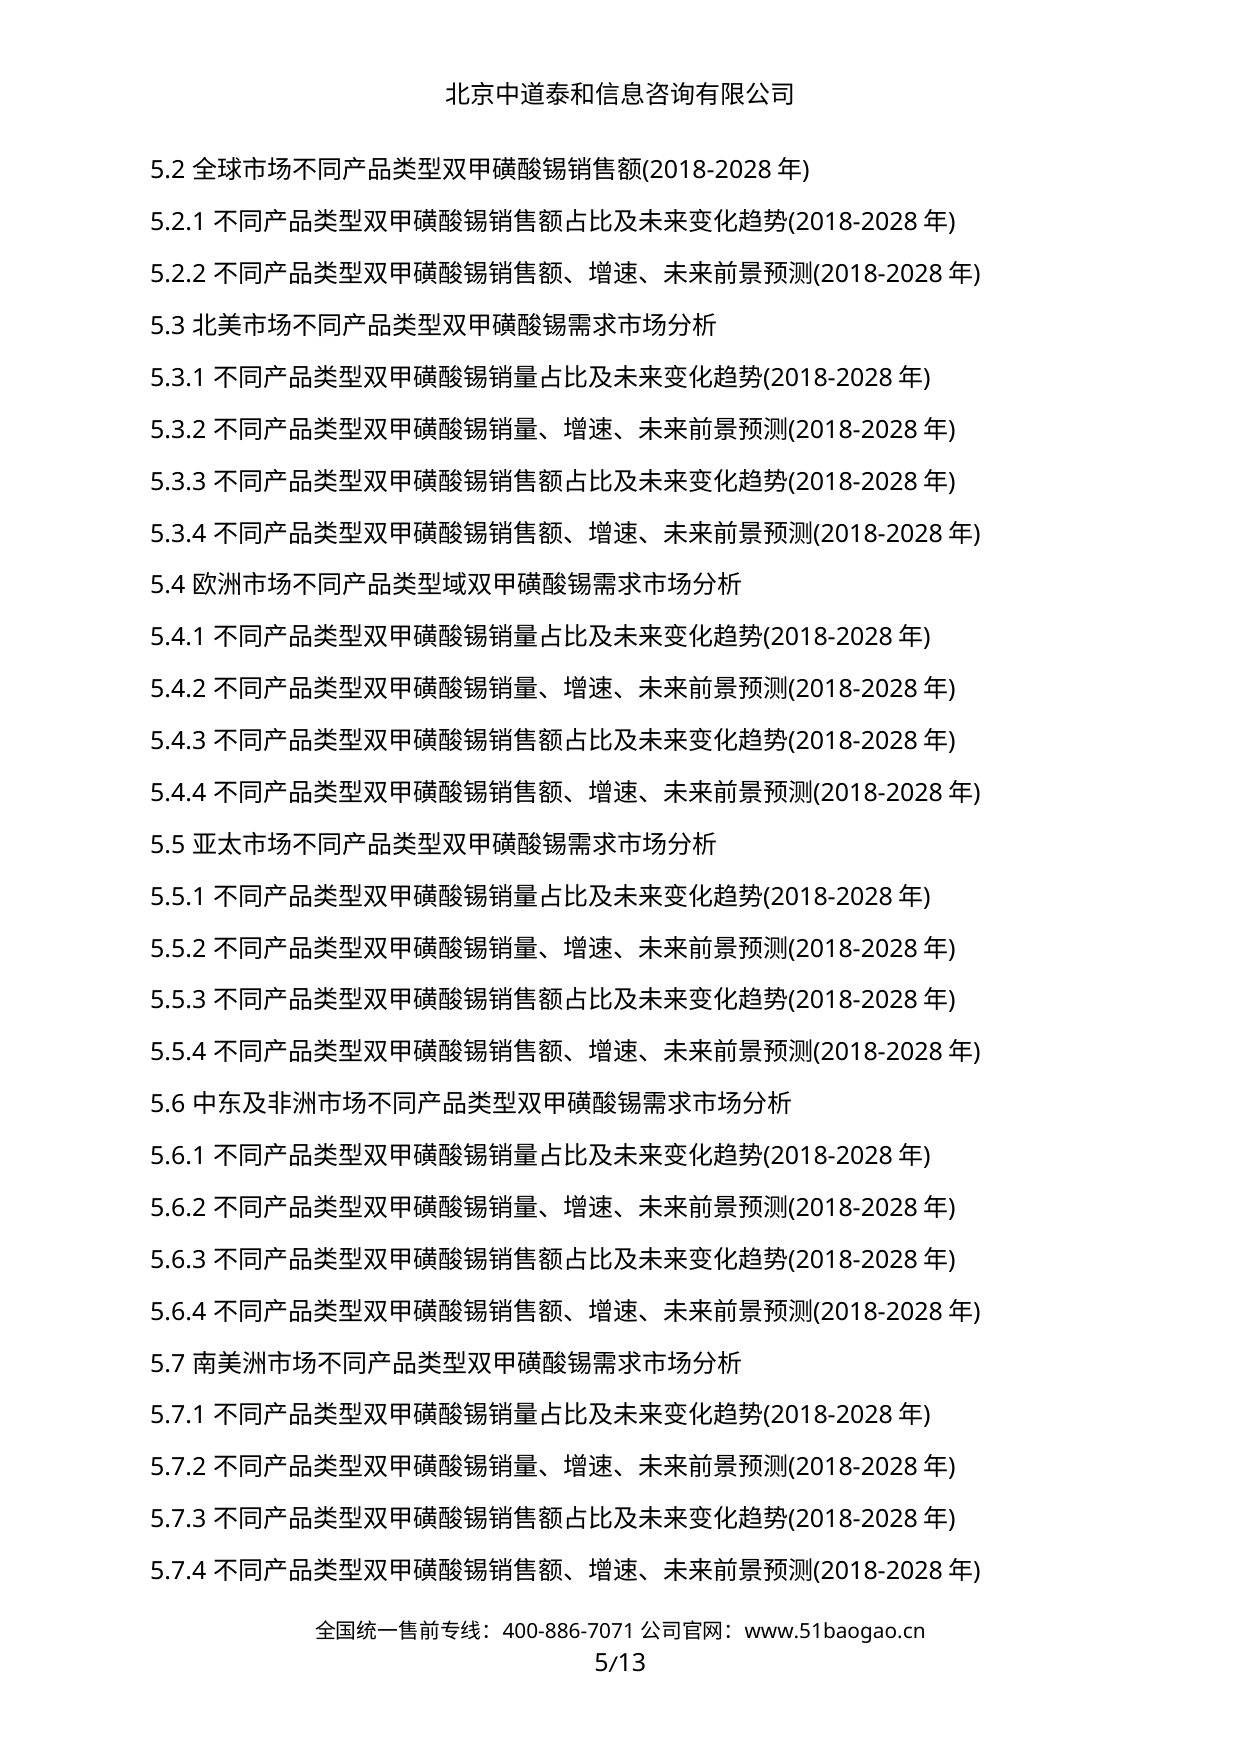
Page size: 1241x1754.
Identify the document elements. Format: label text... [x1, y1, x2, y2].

text 5.6.3 不同产品类型双甲磺酸锡销售额占比及未来变化趋势(2018-2028年) [150, 1239, 1090, 1276]
text 5.2.1 不同产品类型双甲磺酸锡销售额占比及未来变化趋势(2018-2028年) [150, 202, 1090, 238]
text 5.4 欧洲市场不同产品类型域双甲磺酸锡需求市场分析 [150, 565, 1090, 601]
text 5.2 全球市场不同产品类型双甲磺酸锡销售额(2018-2028年) [150, 150, 1090, 186]
text 5.7.1 不同产品类型双甲磺酸锡销量占比及未来变化趋势(2018-2028年) [150, 1395, 1090, 1431]
text 5.5.2 不同产品类型双甲磺酸锡销量、增速、未来前景预测(2018-2028年) [150, 928, 1090, 964]
text 5.3 北美市场不同产品类型双甲磺酸锡需求市场分析 [150, 306, 1090, 342]
text 5.6.1 不同产品类型双甲磺酸锡销量占比及未来变化趋势(2018-2028年) [150, 1136, 1090, 1172]
text 5.7.2 不同产品类型双甲磺酸锡销量、增速、未来前景预测(2018-2028年) [150, 1447, 1090, 1483]
text 5.7 南美洲市场不同产品类型双甲磺酸锡需求市场分析 [150, 1343, 1090, 1379]
text 5.3.4 不同产品类型双甲磺酸锡销售额、增速、未来前景预测(2018-2028年) [150, 513, 1090, 549]
text 5.3.2 不同产品类型双甲磺酸锡销量、增速、未来前景预测(2018-2028年) [150, 409, 1090, 446]
text 5.5.4 不同产品类型双甲磺酸锡销售额、增速、未来前景预测(2018-2028年) [150, 1032, 1090, 1068]
text 5.3.1 不同产品类型双甲磺酸锡销量占比及未来变化趋势(2018-2028年) [150, 357, 1090, 394]
text 5.5 亚太市场不同产品类型双甲磺酸锡需求市场分析 [150, 824, 1090, 861]
text 5.6.4 不同产品类型双甲磺酸锡销售额、增速、未来前景预测(2018-2028年) [150, 1291, 1090, 1327]
text 5.2.2 不同产品类型双甲磺酸锡销售额、增速、未来前景预测(2018-2028年) [150, 254, 1090, 290]
text 5.4.3 不同产品类型双甲磺酸锡销售额占比及未来变化趋势(2018-2028年) [150, 721, 1090, 757]
text 5.4.2 不同产品类型双甲磺酸锡销量、增速、未来前景预测(2018-2028年) [150, 669, 1090, 705]
text 5.6.2 不同产品类型双甲磺酸锡销量、增速、未来前景预测(2018-2028年) [150, 1187, 1090, 1224]
text 5.7.4 不同产品类型双甲磺酸锡销售额、增速、未来前景预测(2018-2028年) [150, 1551, 1090, 1587]
text 5.4.4 不同产品类型双甲磺酸锡销售额、增速、未来前景预测(2018-2028年) [150, 772, 1090, 809]
text 5.5.1 不同产品类型双甲磺酸锡销量占比及未来变化趋势(2018-2028年) [150, 876, 1090, 912]
text 5.6 中东及非洲市场不同产品类型双甲磺酸锡需求市场分析 [150, 1084, 1090, 1120]
text 5.5.3 不同产品类型双甲磺酸锡销售额占比及未来变化趋势(2018-2028年) [150, 980, 1090, 1016]
text 5.3.3 不同产品类型双甲磺酸锡销售额占比及未来变化趋势(2018-2028年) [150, 461, 1090, 497]
text 5.4.1 不同产品类型双甲磺酸锡销量占比及未来变化趋势(2018-2028年) [150, 617, 1090, 653]
text 5.7.3 不同产品类型双甲磺酸锡销售额占比及未来变化趋势(2018-2028年) [150, 1499, 1090, 1535]
